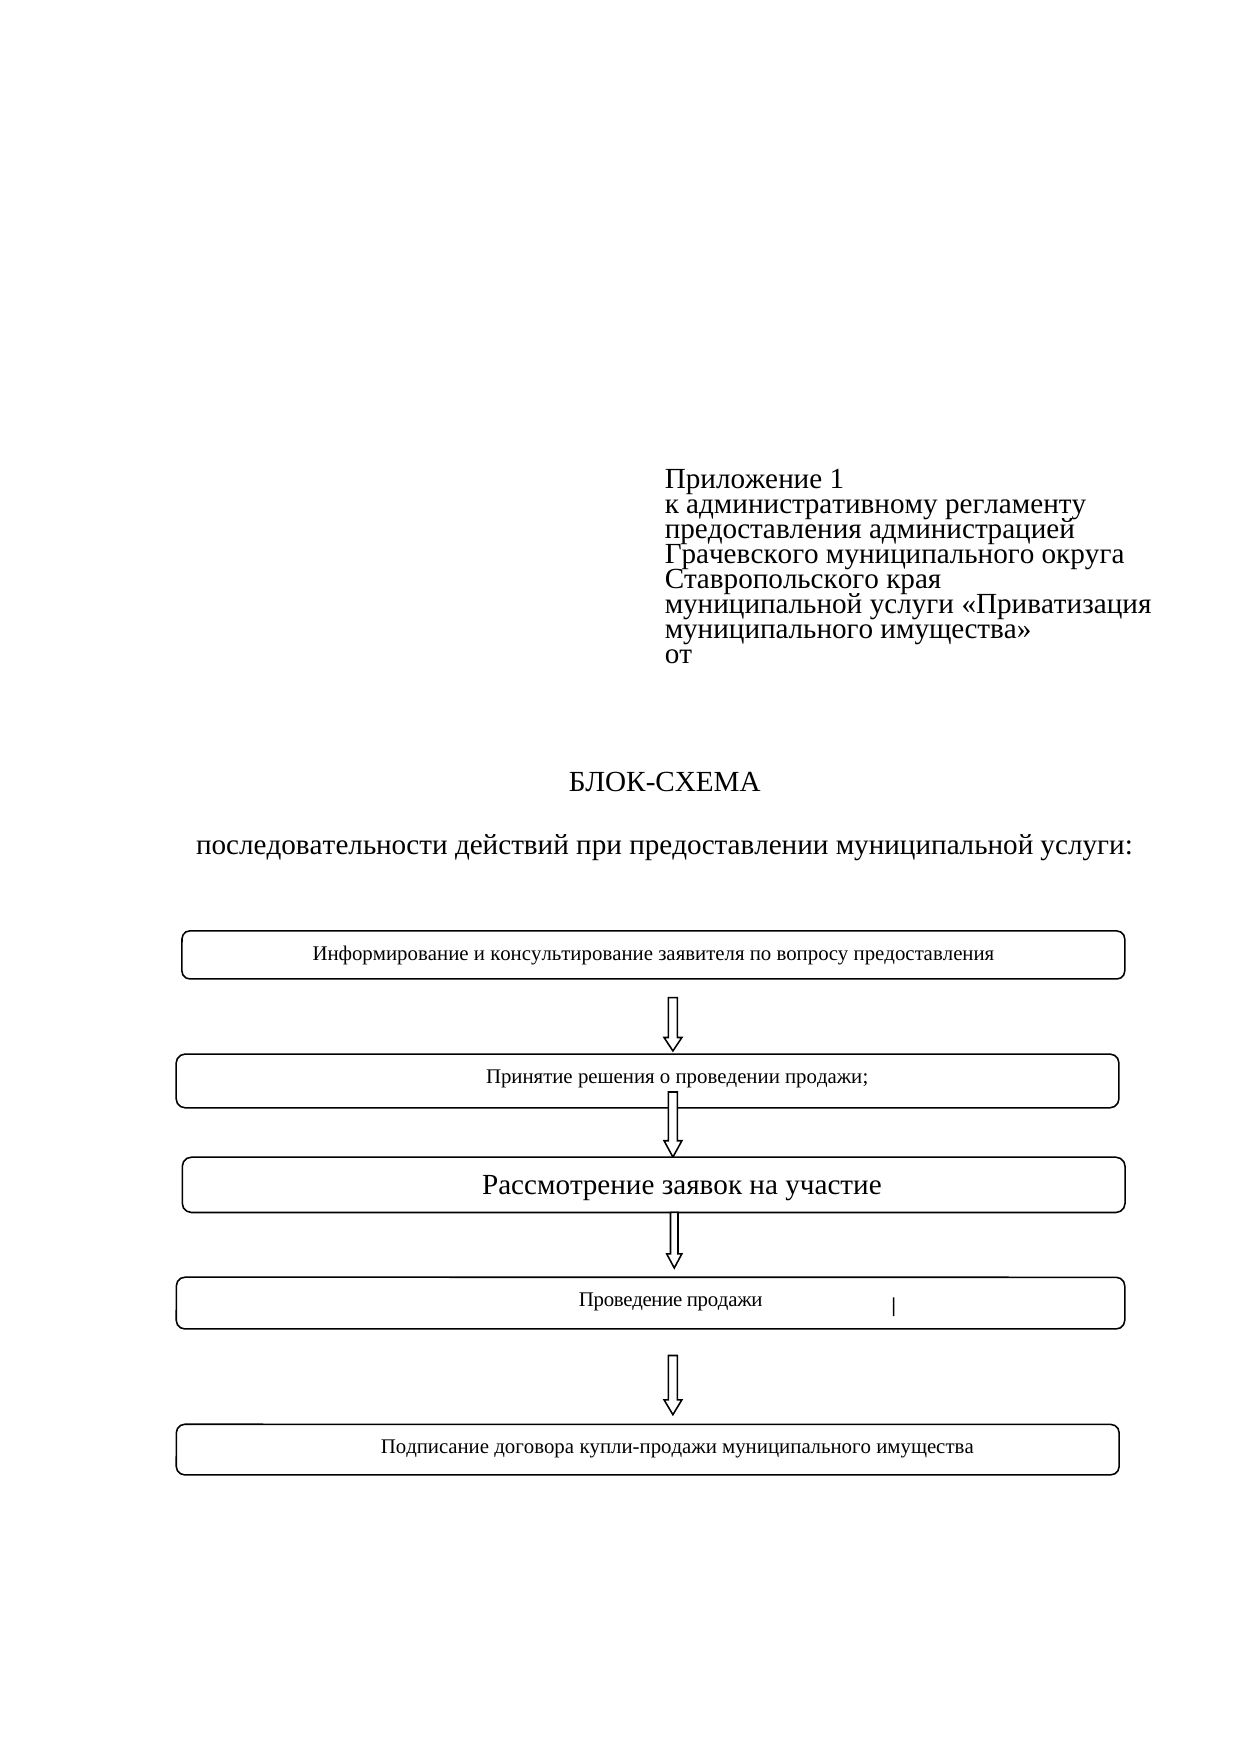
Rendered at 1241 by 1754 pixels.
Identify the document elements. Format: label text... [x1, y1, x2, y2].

text Ставропольского края [664, 568, 1152, 593]
text Грачевского муниципального округа [664, 543, 1152, 568]
text от [664, 643, 1152, 668]
text предоставления администрацией [664, 518, 1152, 543]
text БЛОК-СХЕМА [177, 764, 1152, 798]
text Приложение 1 [664, 468, 1152, 493]
text к административному регламенту [664, 493, 1152, 518]
text муниципальной услуги «Приватизация муниципального имущества» [664, 593, 1152, 643]
text последовательности действий при предоставлении муниципальной услуги: [177, 827, 1152, 861]
